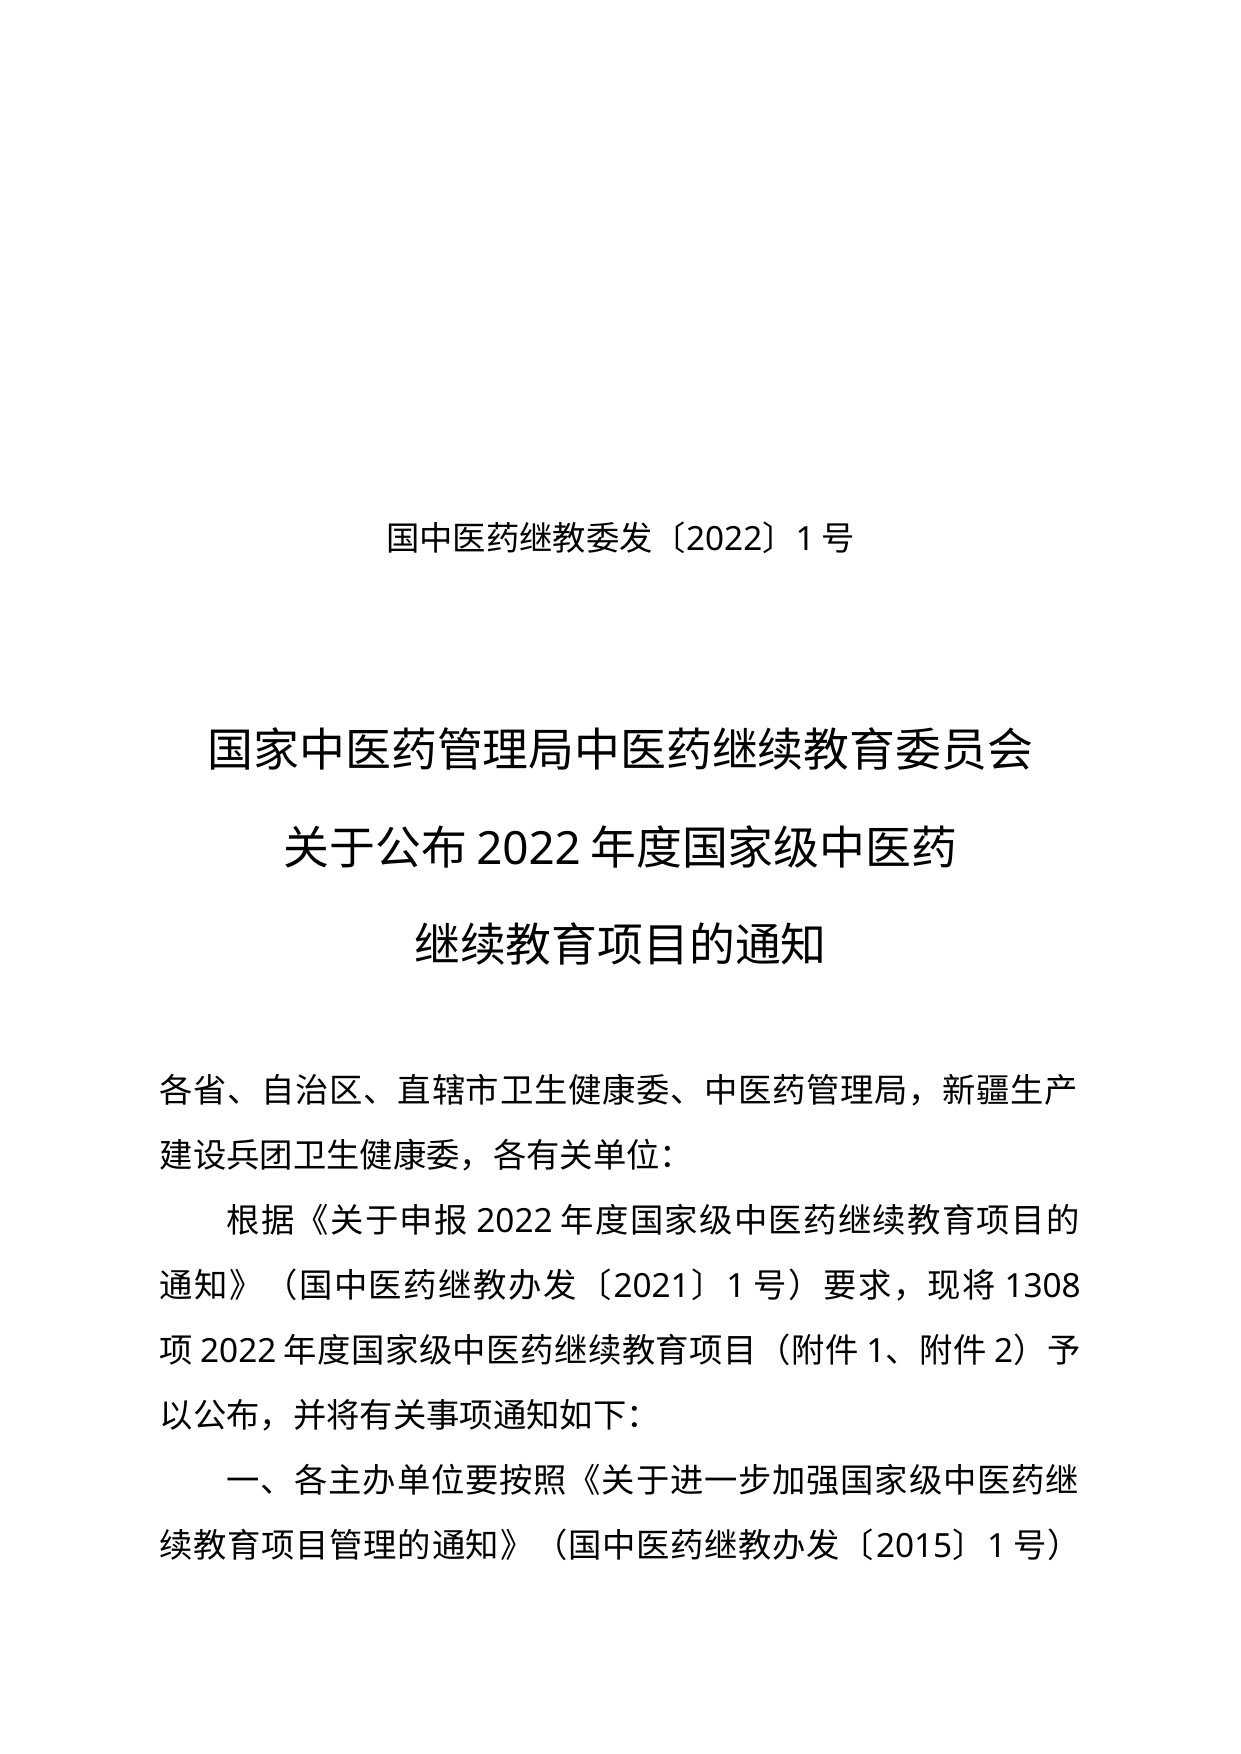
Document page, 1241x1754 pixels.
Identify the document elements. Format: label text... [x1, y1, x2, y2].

text 各省、自治区、直辖市卫生健康委、中医药管理局，新疆生产建设兵团卫生健康委，各有关单位： [159, 1056, 1081, 1186]
text 国中医药继教委发〔2022〕1号 [159, 503, 1081, 568]
text 关于公布2022年度国家级中医药 [159, 796, 1081, 893]
text 国家中医药管理局中医药继续教育委员会 [159, 698, 1081, 796]
text 根据《关于申报2022年度国家级中医药继续教育项目的通知》（国中医药继教办发〔2021〕1号）要求，现将1308项2022年度国家级中医药继续教育项目（附件1、附件2）予以公布，并将有关事项通知如下： [159, 1186, 1081, 1446]
text 继续教育项目的通知 [159, 893, 1081, 991]
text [159, 1446, 1081, 1576]
